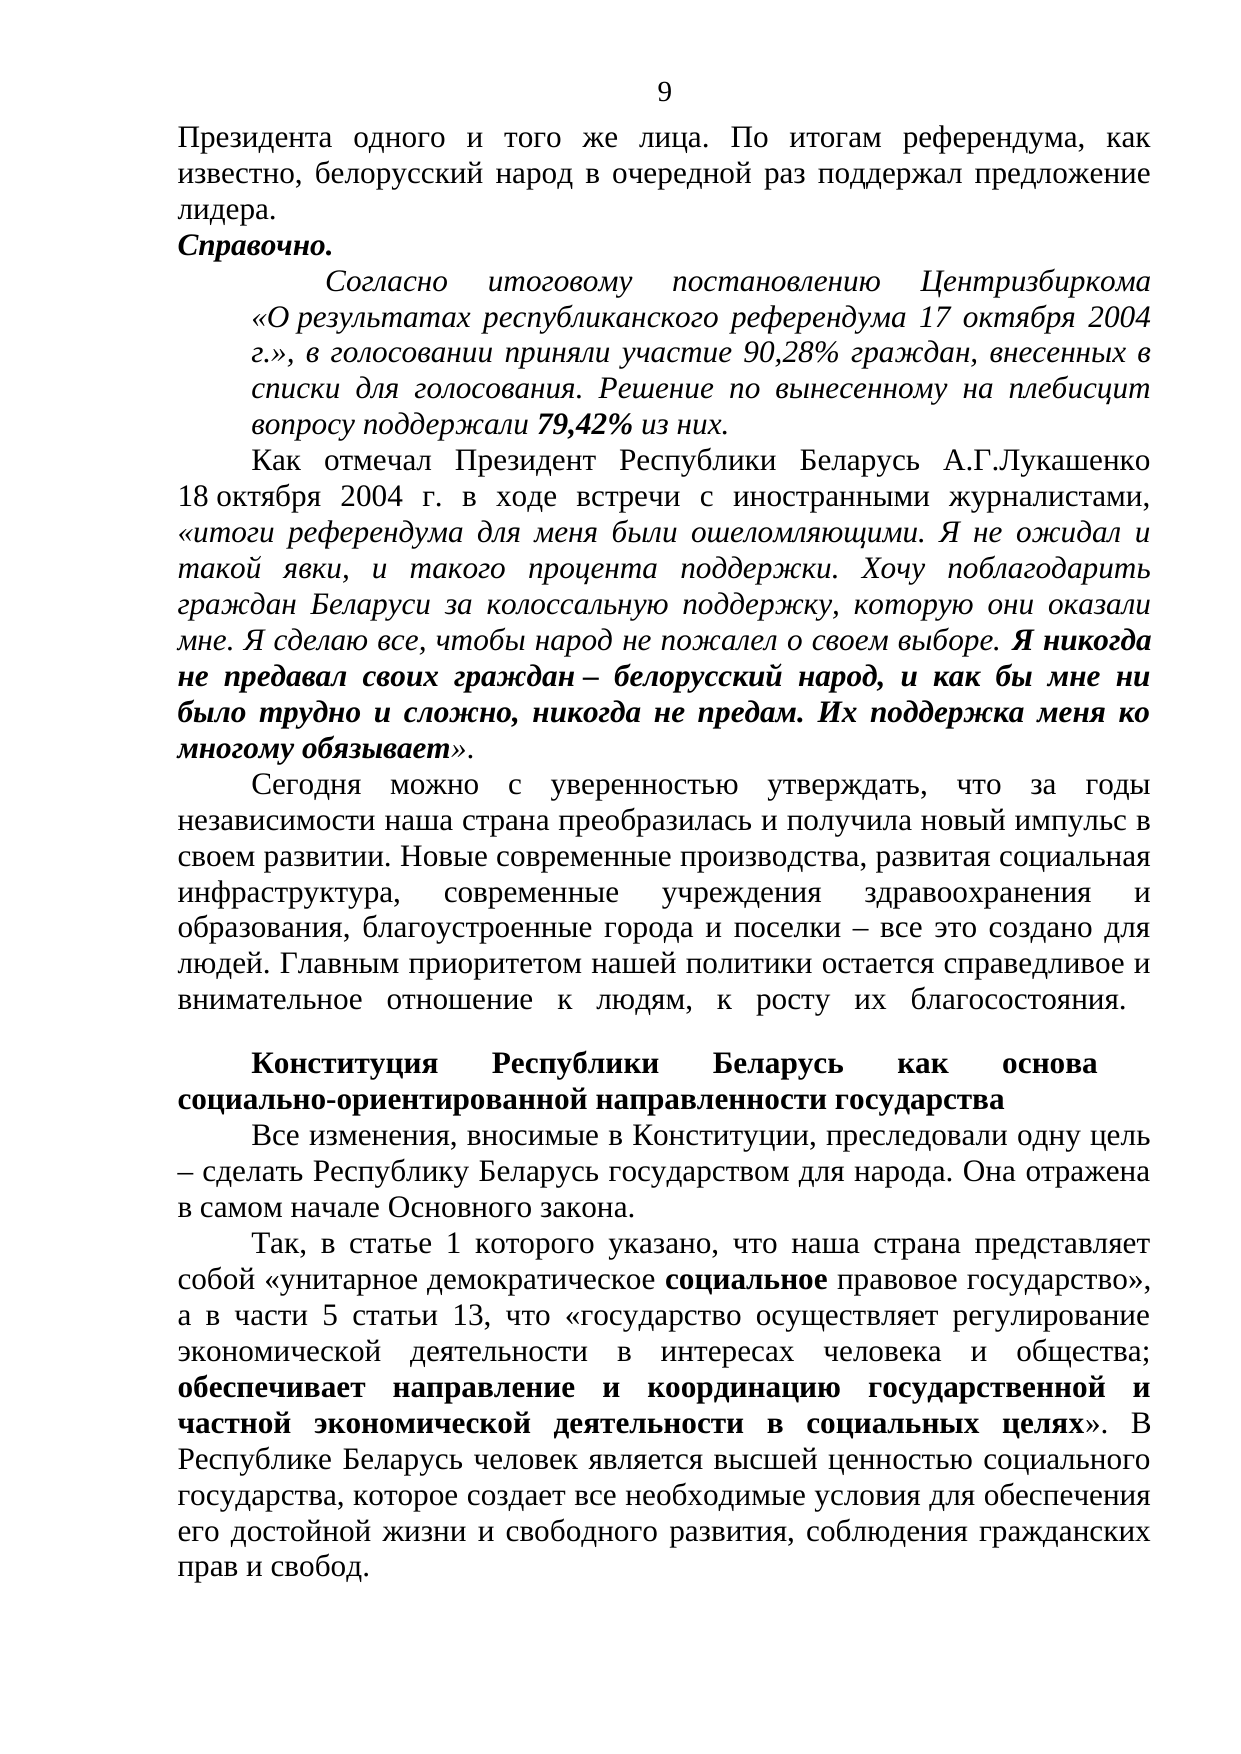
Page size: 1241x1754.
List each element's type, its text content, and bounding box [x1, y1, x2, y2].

text Справочно. [177, 226, 1152, 262]
text Конституция Республики Беларусь как основа социально-ориентированной направленности государства [177, 1044, 1152, 1116]
text Согласно итоговому постановлению Центризбиркома «О результатах республиканского референдума 17 октября 2004 г.», в голосовании приняли участие 90,28% граждан, внесенных в списки для голосования. Решение по вынесенному на плебисцит вопросу поддержали 79,42% из них. [251, 262, 1152, 442]
text Сегодня можно с уверенностью утверждать, что за годы независимости наша страна преобразилась и получила новый импульс в своем развитии. Новые современные производства, развитая социальная инфраструктура, современные учреждения здравоохранения и образования, благоустроенные города и поселки – все это создано для людей. Главным приоритетом нашей политики остается справедливое и внимательное отношение к людям, к росту их благосостояния. [177, 765, 1152, 1044]
text Как отмечал Президент Республики Беларусь А.Г.Лукашенко 18 октября 2004 г. в ходе встречи с иностранными журналистами, «итоги референдума для меня были ошеломляющими. Я не ожидал и такой явки, и такого процента поддержки. Хочу поблагодарить граждан Беларуси за колоссальную поддержку, которую они оказали мне. Я сделаю все, чтобы народ не пожалел о своем выборе. Я никогда не предавал своих граждан – белорусский народ, и как бы мне ни было трудно и сложно, никогда не предам. Их поддержка меня ко многому обязывает». [177, 442, 1152, 765]
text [177, 118, 1152, 226]
text Так, в статье 1 которого указано, что наша страна представляет собой «унитарное демократическое социальное правовое государство», а в части 5 статьи 13, что «государство осуществляет регулирование экономической деятельности в интересах человека и общества; обеспечивает направление и координацию государственной и частной экономической деятельности в социальных целях». В Республике Беларусь человек является высшей ценностью социального государства, которое создает все необходимые условия для обеспечения его достойной жизни и свободного развития, соблюдения гражданских прав и свобод. [177, 1224, 1152, 1584]
text Все изменения, вносимые в Конституции, преследовали одну цель – сделать Республику Беларусь государством для народа. Она отражена в самом начале Основного закона. [177, 1116, 1152, 1224]
